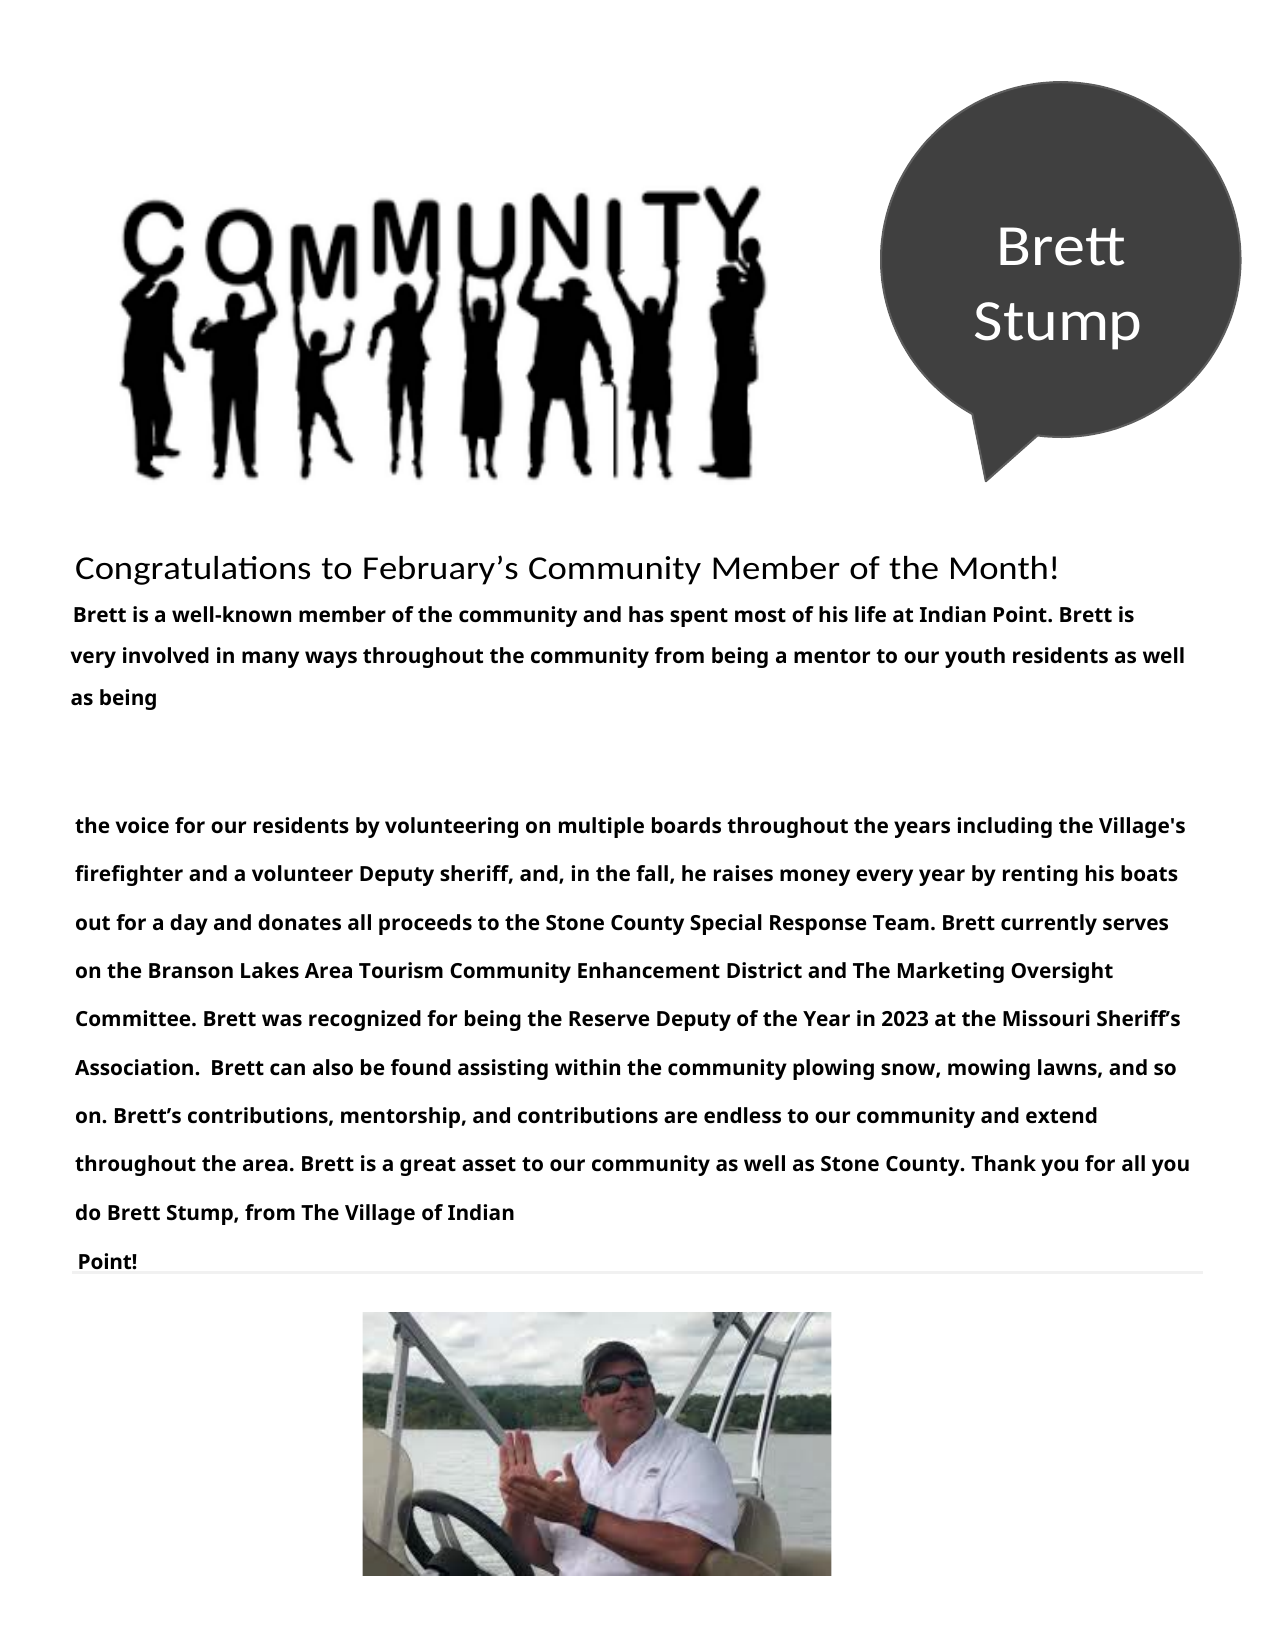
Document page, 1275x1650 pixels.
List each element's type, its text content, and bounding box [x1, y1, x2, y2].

text the voice for our residents by volunteering on multiple boards throughout the years including the Village's firefighter and a volunteer Deputy sheriff, and, in the fall, he raises money every year by renting his boats out for a day and donates all proceeds to the Stone County Special Response Team. Brett currently serves on the Branson Lakes Area Tourism Community Enhancement District and The Marketing Oversight Committee. Brett was recognized for being the Reserve Deputy of the Year in 2023 at the Missouri Sheriff’s Association. Brett can also be found assisting within the community plowing snow, mowing lawns, and so on. Brett’s contributions, mentorship, and contributions are endless to our community and extend throughout the area. Brett is a great asset to our community as well as Stone County. Thank you for all you do Brett Stump, from The Village of Indian [75, 811, 1199, 1226]
text Congratulations to February’s Community Member of the Month! [75, 547, 1252, 588]
subtitle Brett is a well-known member of the community and has spent most of his life at Indian Point. Brett is very involved in many ways throughout the community from being a mentor to our youth residents as well as being [70, 600, 1185, 711]
text Point! [72, 1247, 1252, 1275]
picture [116, 182, 770, 485]
picture [362, 1312, 832, 1576]
